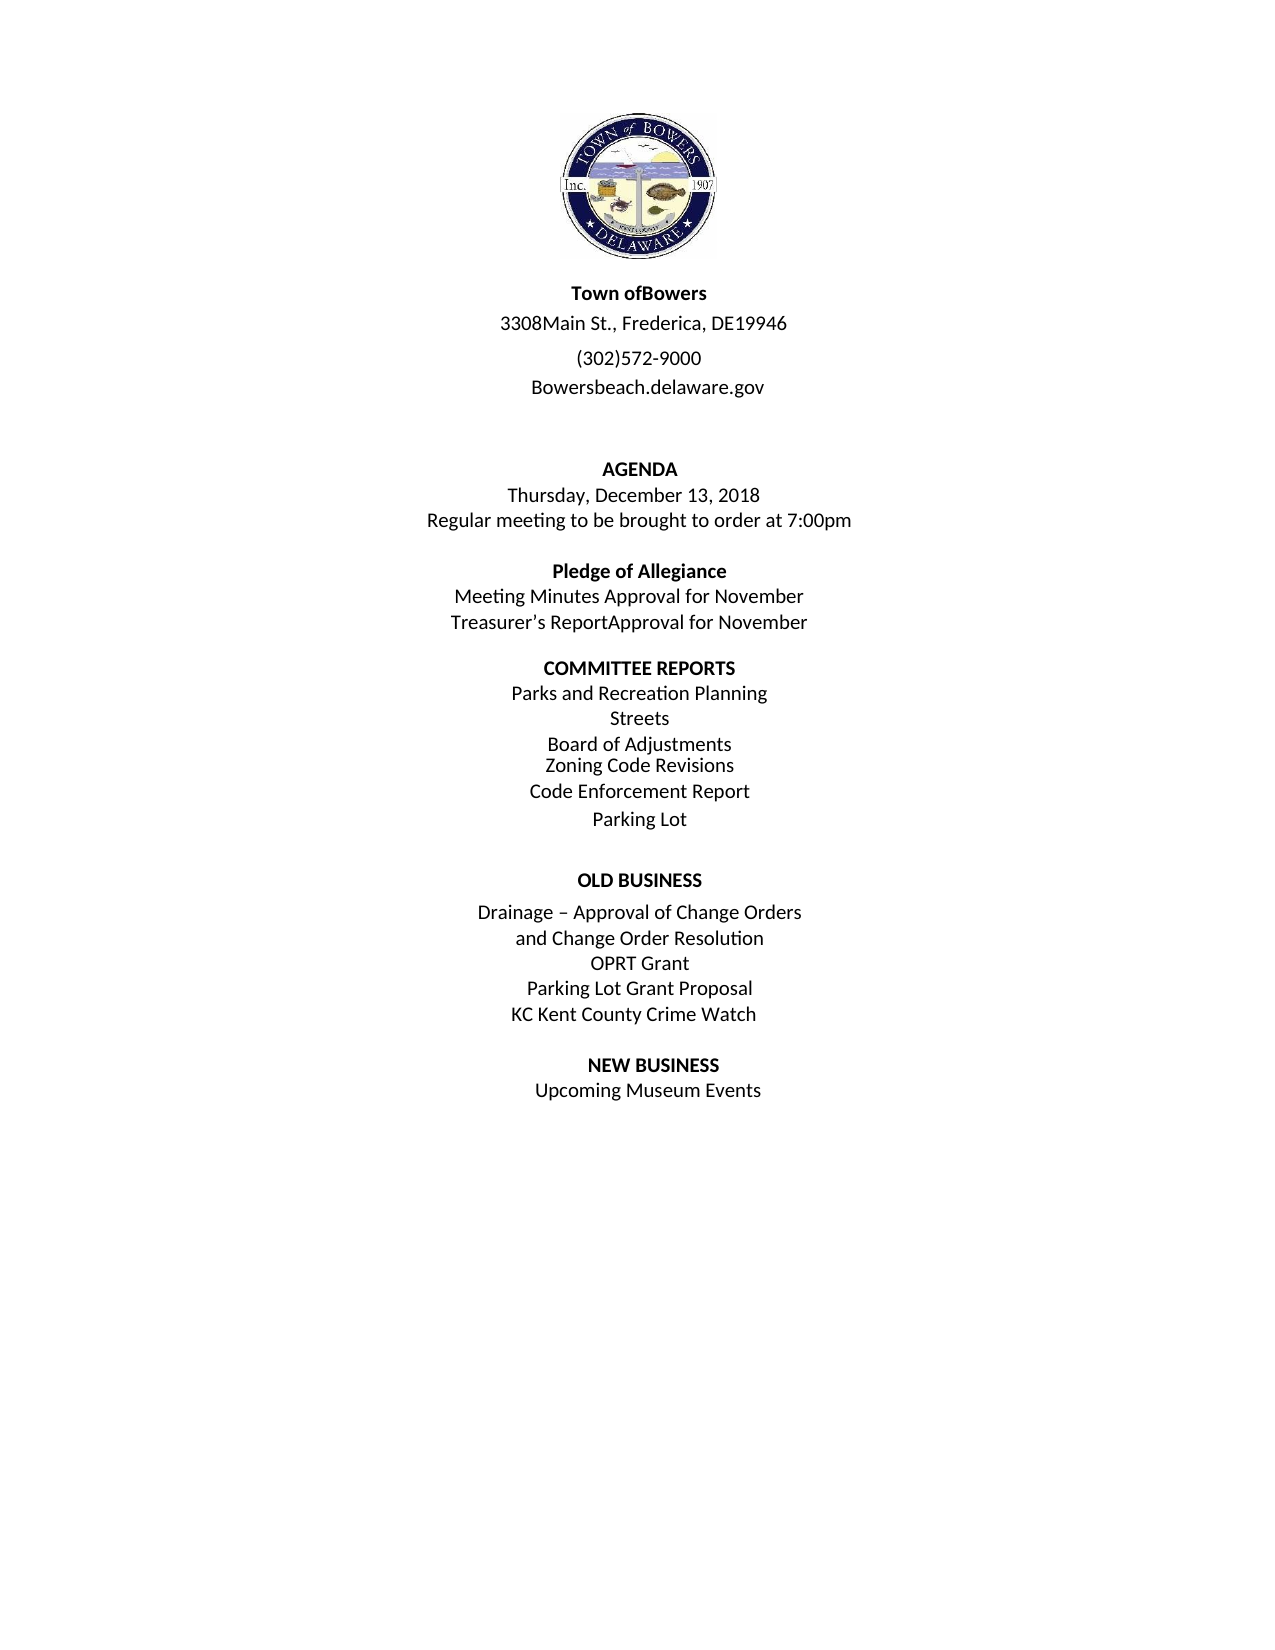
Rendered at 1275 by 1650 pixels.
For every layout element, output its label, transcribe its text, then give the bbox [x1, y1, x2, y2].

text Upcoming Museum Events [169, 1077, 1061, 1103]
text Town ofBowers [405, 280, 872, 305]
text Parking Lot Grant Proposal [471, 976, 808, 1001]
text Thursday, December 13, 2018 [356, 482, 911, 507]
text COMMITTEE REPORTS [432, 655, 847, 681]
text Parking Lot [411, 804, 869, 832]
text Drainage – Approval of Change Orders [471, 899, 808, 925]
text AGENDA [489, 457, 790, 482]
text Parks and Recreation Planning [432, 681, 847, 706]
text Code Enforcement Report [411, 777, 869, 804]
text NEW BUSINESS [471, 1052, 836, 1077]
text Streets [498, 706, 781, 731]
text and Change Order Resolution [471, 925, 808, 950]
text Pledge of Allegiance [438, 558, 841, 584]
text Treasurer’s ReportApproval for November [281, 609, 977, 634]
text OLD BUSINESS [471, 868, 808, 893]
text KC Kent County Crime Watch [375, 1001, 893, 1026]
text Zoning Code Revisions [457, 756, 823, 777]
text OPRT Grant [471, 950, 808, 976]
text (302)572-9000 Bowersbeach.delaware.gov [384, 345, 893, 399]
text Meeting Minutes Approval for November [281, 584, 977, 609]
picture [560, 113, 717, 259]
text Board of Adjustments [430, 731, 849, 756]
text Regular meeting to be brought to order at 7:00pm [298, 507, 981, 533]
text 3308Main St., Frederica, DE19946 [319, 311, 968, 336]
